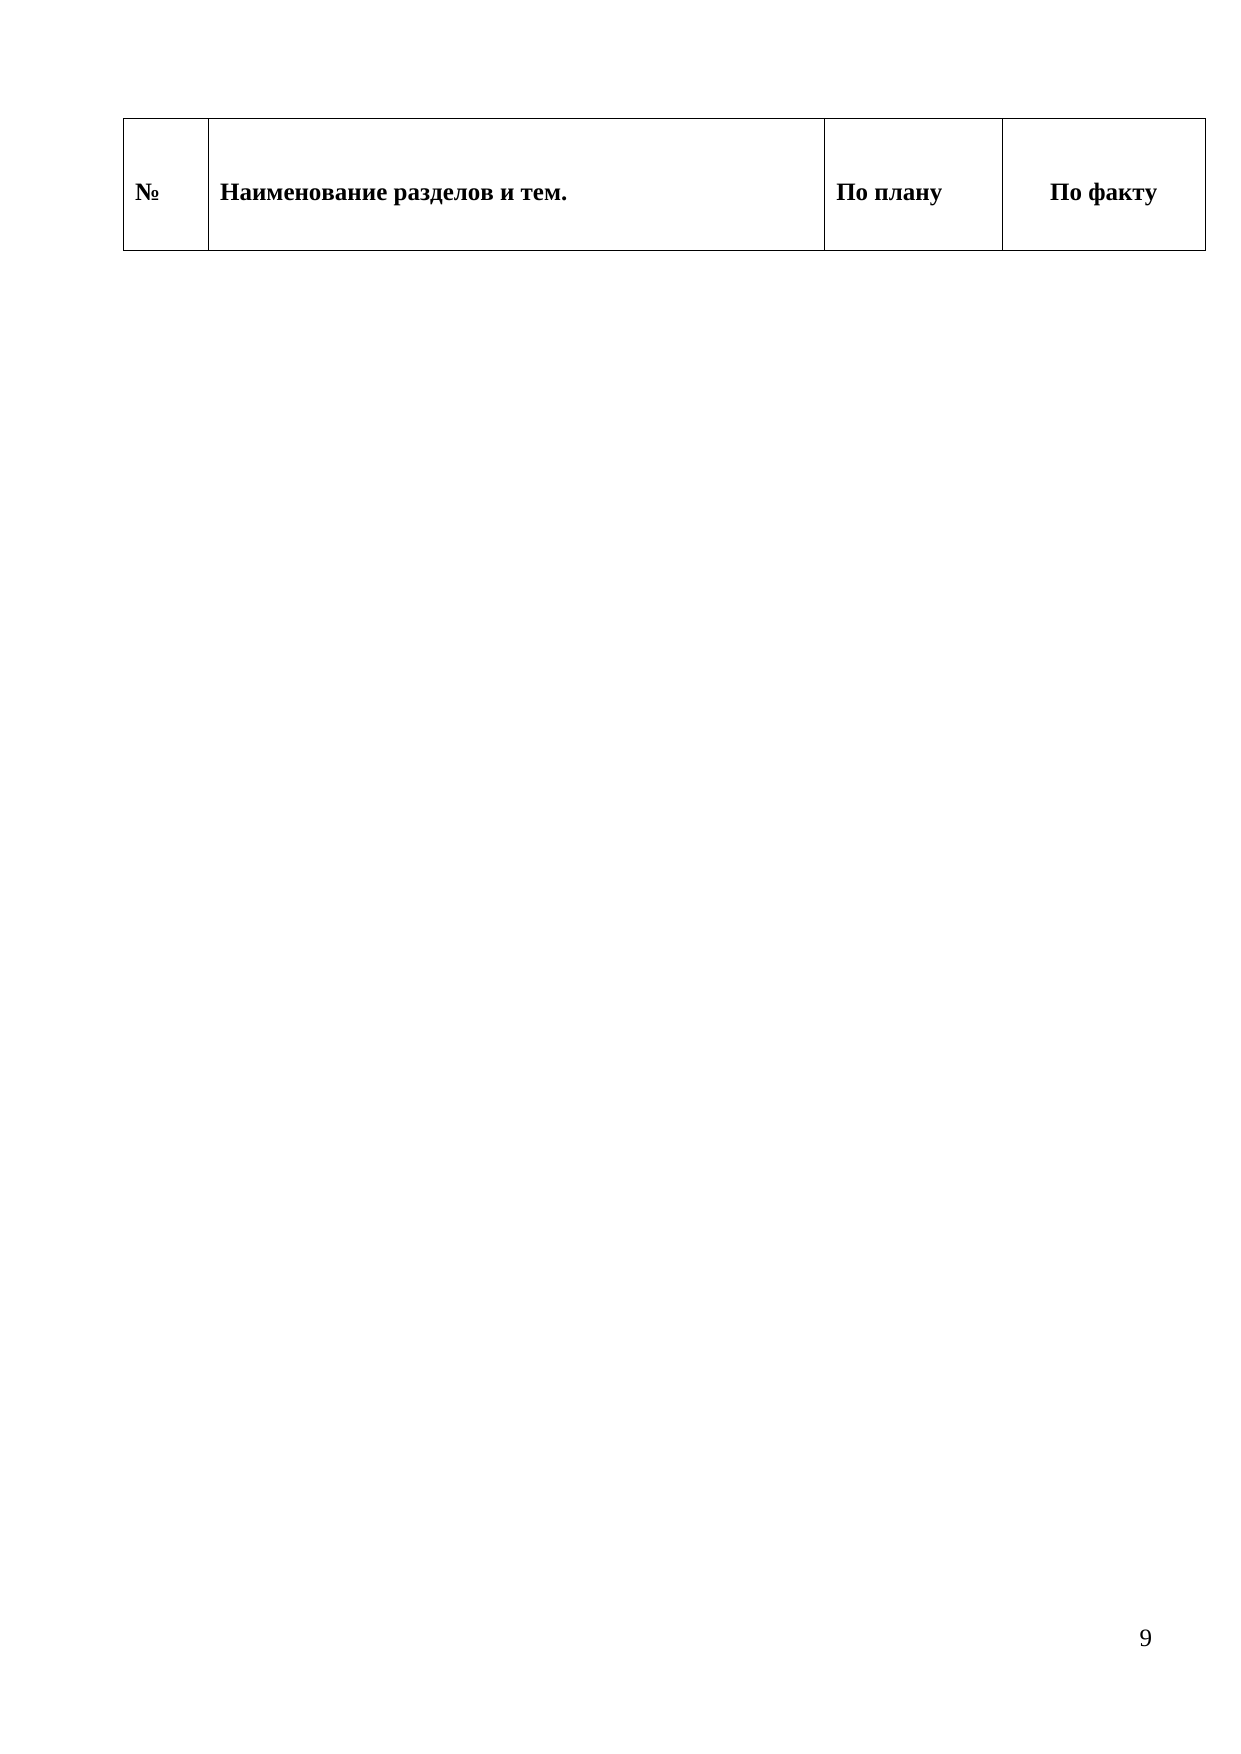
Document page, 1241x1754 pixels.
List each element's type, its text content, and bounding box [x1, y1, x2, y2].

table_header № [124, 119, 208, 250]
table_header По факту [1003, 119, 1205, 250]
table_header Наименование разделов и тем. [209, 119, 824, 250]
table_header По плану [825, 119, 1002, 250]
